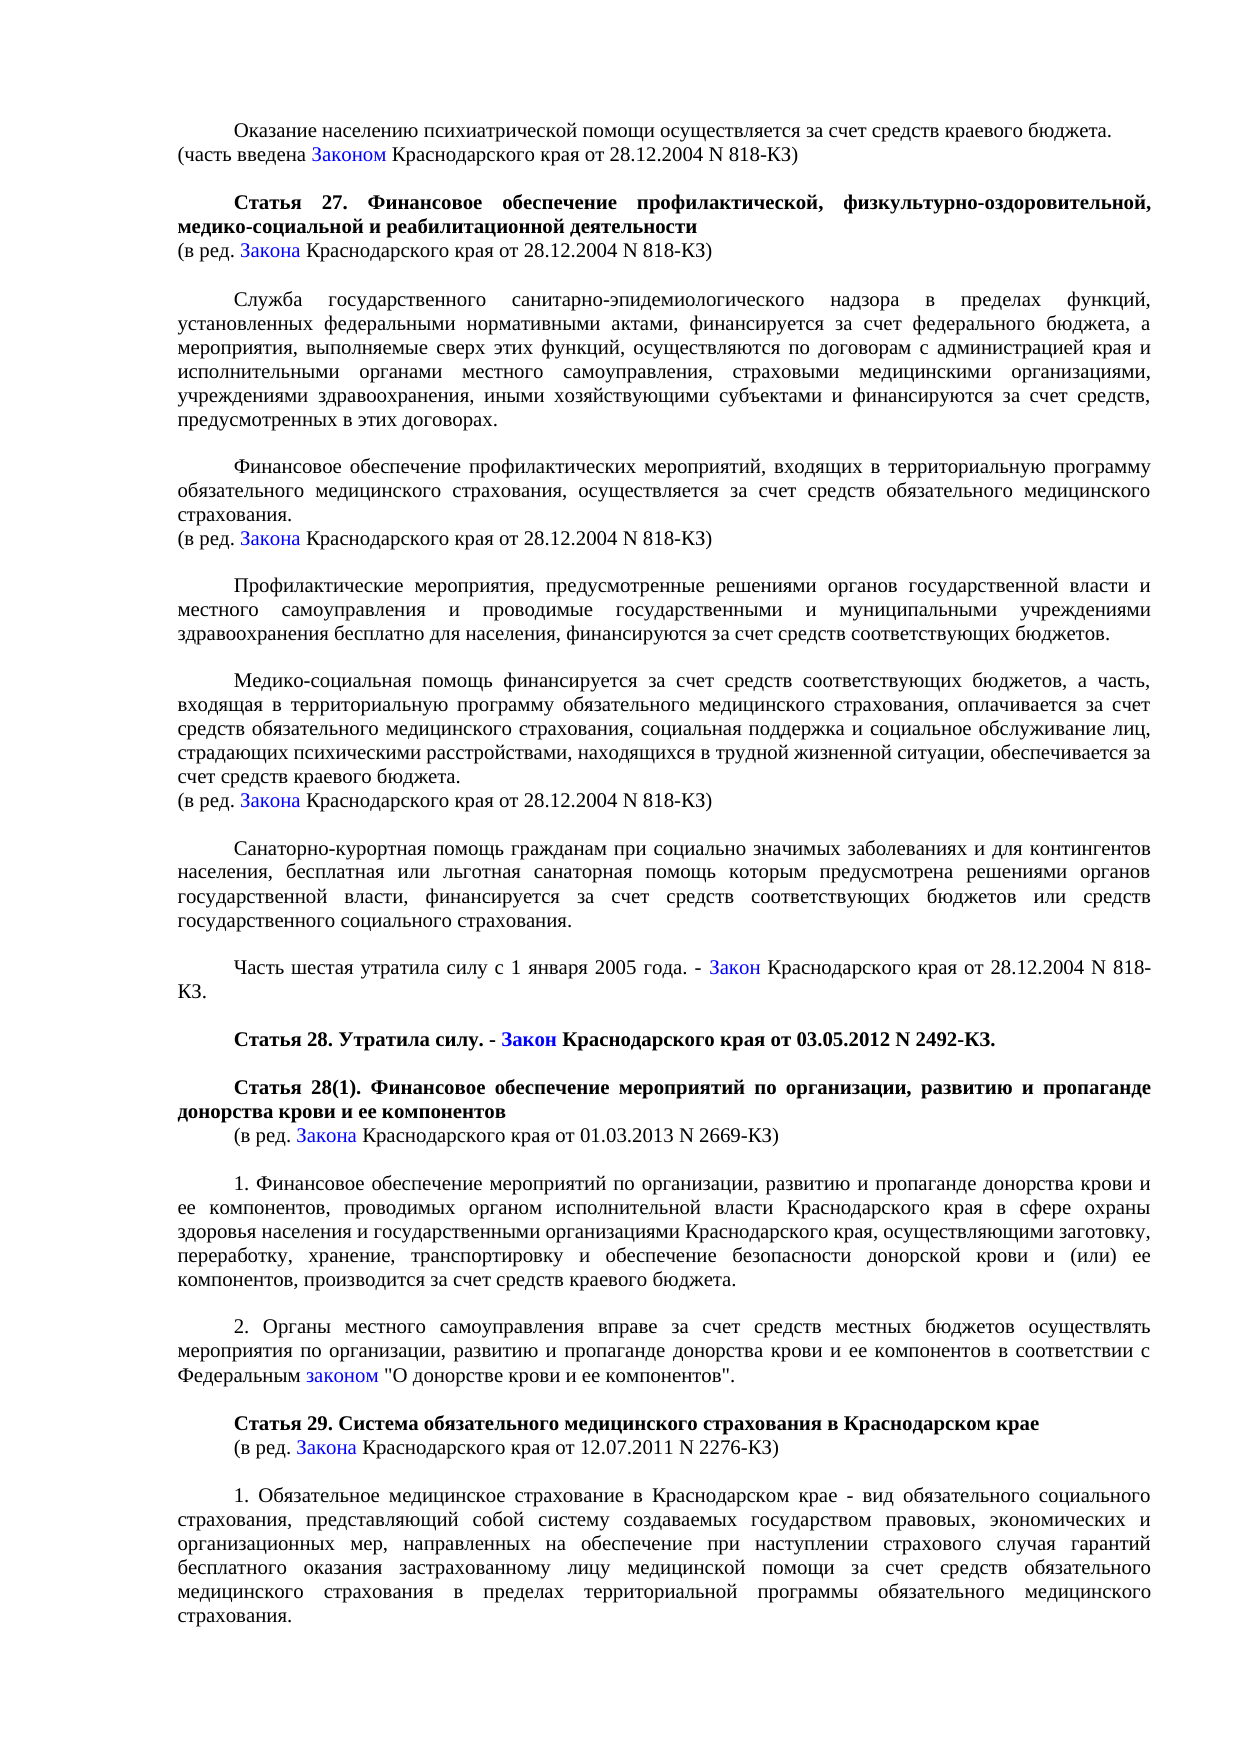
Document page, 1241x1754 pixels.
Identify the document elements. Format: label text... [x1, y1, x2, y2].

title Статья 29. Система обязательного медицинского страхования в Краснодарском крае [177, 1411, 1152, 1435]
text 1. Финансовое обеспечение мероприятий по организации, развитию и пропаганде донорства крови и ее компонентов, проводимых органом исполнительной власти Краснодарского края в сфере охраны здоровья населения и государственными организациями Краснодарского края, осуществляющими заготовку, переработку, хранение, транспортировку и обеспечение безопасности донорской крови и (или) ее компонентов, производится за счет средств краевого бюджета. [177, 1171, 1152, 1291]
text (в ред. Закона Краснодарского края от 28.12.2004 N 818-КЗ) [177, 788, 1152, 812]
text Профилактические мероприятия, предусмотренные решениями органов государственной власти и местного самоуправления и проводимые государственными и муниципальными учреждениями здравоохранения бесплатно для населения, финансируются за счет средств соответствующих бюджетов. [177, 573, 1152, 645]
title Статья 27. Финансовое обеспечение профилактической, физкультурно-оздоровительной, медико-социальной и реабилитационной деятельности [177, 190, 1152, 238]
text (в ред. Закона Краснодарского края от 12.07.2011 N 2276-КЗ) [177, 1435, 1152, 1459]
text 2. Органы местного самоуправления вправе за счет средств местных бюджетов осуществлять мероприятия по организации, развитию и пропаганде донорства крови и ее компонентов в соответствии с Федеральным законом "О донорстве крови и ее компонентов". [177, 1314, 1152, 1387]
text (в ред. Закона Краснодарского края от 28.12.2004 N 818-КЗ) [177, 238, 1152, 262]
text (в ред. Закона Краснодарского края от 28.12.2004 N 818-КЗ) [177, 526, 1152, 550]
text Медико-социальная помощь финансируется за счет средств соответствующих бюджетов, а часть, входящая в территориальную программу обязательного медицинского страхования, оплачивается за счет средств обязательного медицинского страхования, социальная поддержка и социальное обслуживание лиц, страдающих психическими расстройствами, находящихся в трудной жизненной ситуации, обеспечивается за счет средств краевого бюджета. [177, 668, 1152, 788]
text (часть введена Законом Краснодарского края от 28.12.2004 N 818-КЗ) [177, 142, 1152, 166]
text (в ред. Закона Краснодарского края от 01.03.2013 N 2669-КЗ) [177, 1123, 1152, 1147]
text Финансовое обеспечение профилактических мероприятий, входящих в территориальную программу обязательного медицинского страхования, осуществляется за счет средств обязательного медицинского страхования. [177, 454, 1152, 526]
text Служба государственного санитарно-эпидемиологического надзора в пределах функций, установленных федеральными нормативными актами, финансируется за счет федерального бюджета, а мероприятия, выполняемые сверх этих функций, осуществляются по договорам с администрацией края и исполнительными органами местного самоуправления, страховыми медицинскими организациями, учреждениями здравоохранения, иными хозяйствующими субъектами и финансируются за счет средств, предусмотренных в этих договорах. [177, 287, 1152, 431]
text Санаторно-курортная помощь гражданам при социально значимых заболеваниях и для контингентов населения, бесплатная или льготная санаторная помощь которым предусмотрена решениями органов государственной власти, финансируется за счет средств соответствующих бюджетов или средств государственного социального страхования. [177, 835, 1152, 932]
text Часть шестая утратила силу с 1 января 2005 года. - Закон Краснодарского края от 28.12.2004 N 818-КЗ. [177, 954, 1152, 1003]
title Статья 28. Утратила силу. - Закон Краснодарского края от 03.05.2012 N 2492-КЗ. [177, 1027, 1152, 1051]
text Оказание населению психиатрической помощи осуществляется за счет средств краевого бюджета. [177, 118, 1152, 142]
text 1. Обязательное медицинское страхование в Краснодарском крае - вид обязательного социального страхования, представляющий собой систему создаваемых государством правовых, экономических и организационных мер, направленных на обеспечение при наступлении страхового случая гарантий бесплатного оказания застрахованному лицу медицинской помощи за счет средств обязательного медицинского страхования в пределах территориальной программы обязательного медицинского страхования. [177, 1483, 1152, 1627]
title Статья 28(1). Финансовое обеспечение мероприятий по организации, развитию и пропаганде донорства крови и ее компонентов [177, 1075, 1152, 1123]
